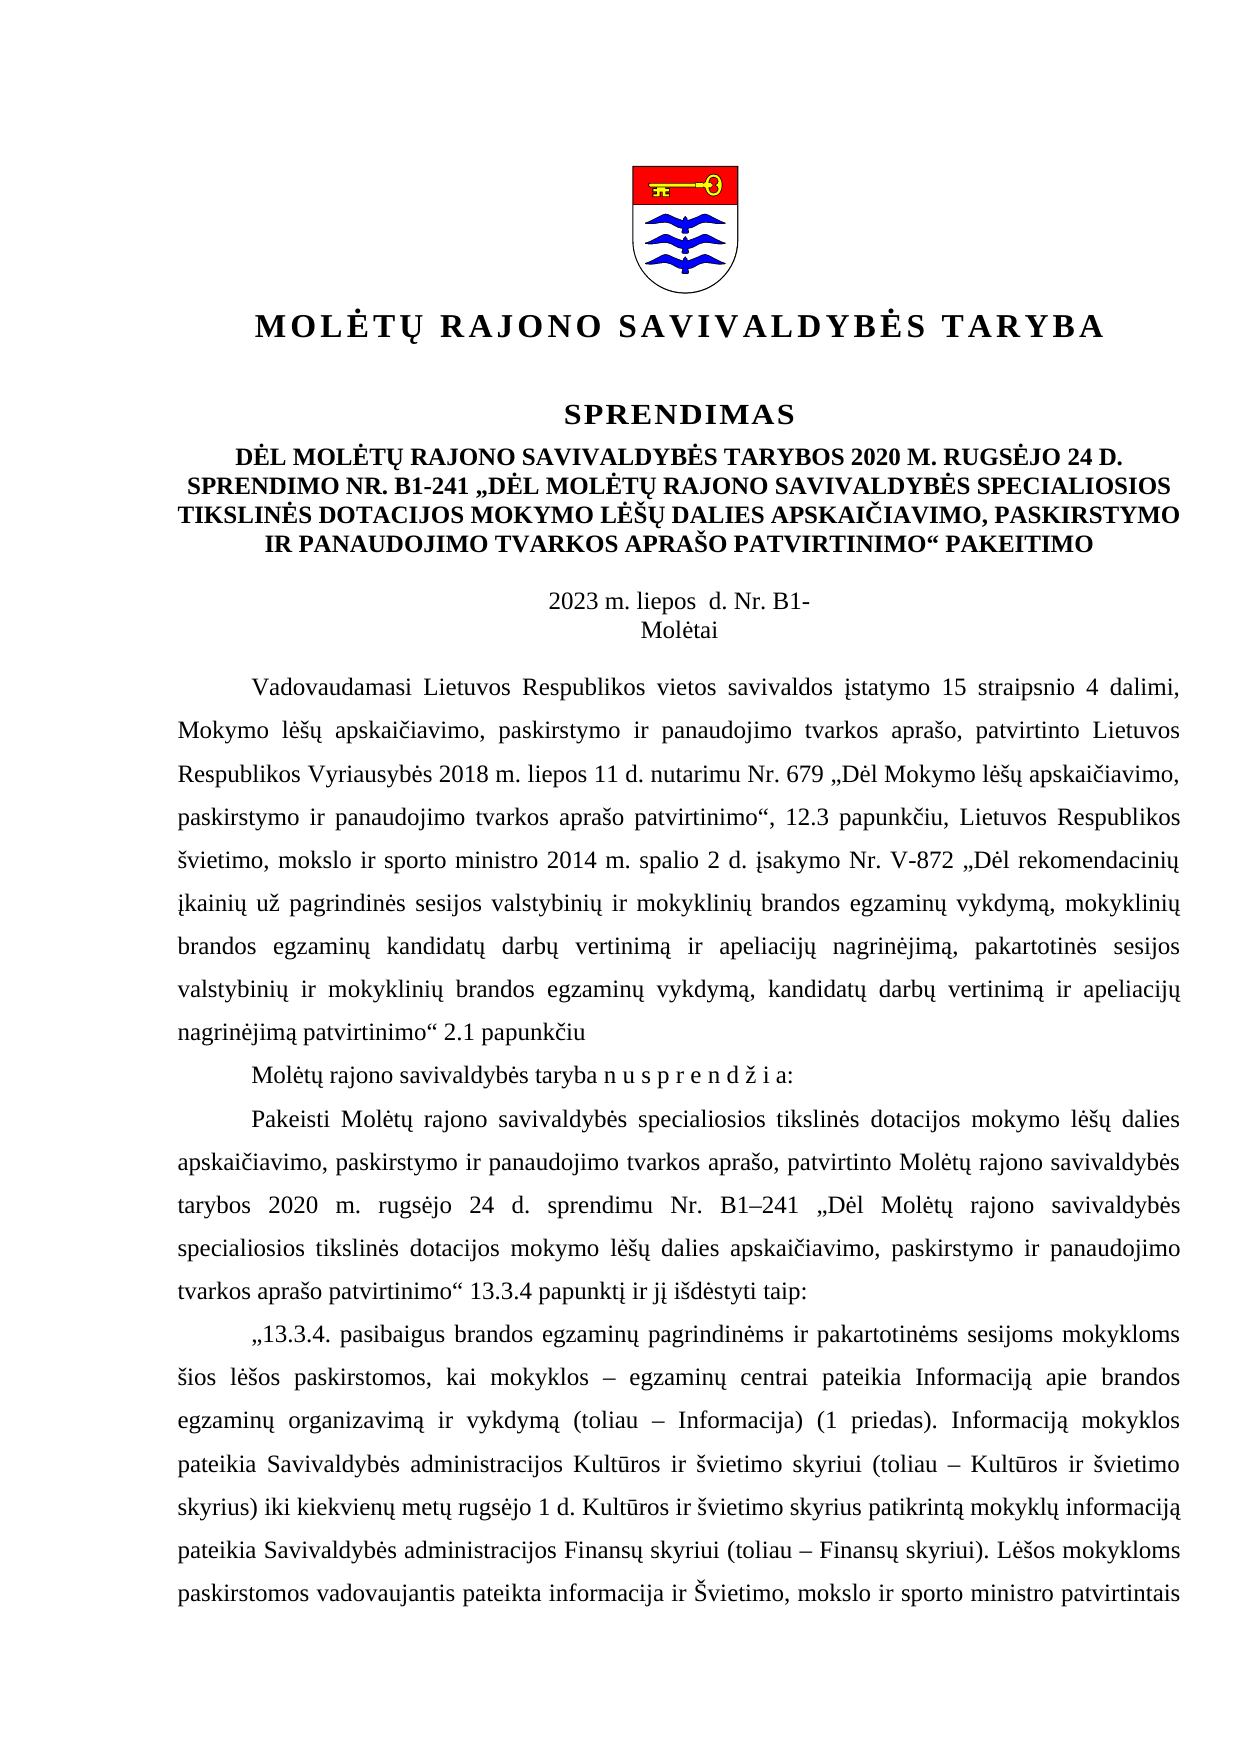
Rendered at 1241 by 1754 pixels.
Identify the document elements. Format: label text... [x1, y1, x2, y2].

text Molėtai [177, 615, 1181, 644]
text Vadovaudamasi Lietuvos Respublikos vietos savivaldos įstatymo 15 straipsnio 4 dalimi, Mokymo lėšų apskaičiavimo, paskirstymo ir panaudojimo tvarkos aprašo, patvirtinto Lietuvos Respublikos Vyriausybės 2018 m. liepos 11 d. nutarimu Nr. 679 „Dėl Mokymo lėšų apskaičiavimo, paskirstymo ir panaudojimo tvarkos aprašo patvirtinimo“, 12.3 papunkčiu, Lietuvos Respublikos švietimo, mokslo ir sporto ministro 2014 m. spalio 2 d. įsakymo Nr. V-872 „Dėl rekomendacinių įkainių už pagrindinės sesijos valstybinių ir mokyklinių brandos egzaminų vykdymą, mokyklinių brandos egzaminų kandidatų darbų vertinimą ir apeliacijų nagrinėjimą, pakartotinės sesijos valstybinių ir mokyklinių brandos egzaminų vykdymą, kandidatų darbų vertinimą ir apeliacijų nagrinėjimą patvirtinimo“ 2.1 papunkčiu [177, 672, 1181, 1046]
text Molėtų rajono savivaldybės taryba [177, 306, 1181, 344]
text 2023 m. liepos d. Nr. B1- [177, 586, 1181, 615]
text Dėl MOLĖTŲ RAJONO SAVIVALDYBĖS TARYBOS 2020 M. RUGSĖJO 24 D. SPRENDIMO NR. B1-241 „DĖL MOLĖTŲ RAJONO SAVIVALDYBĖS SPECIALIOSIOS TIKSLINĖS DOTACIJOS MOKYMO LĖŠŲ DALIES APSKAIČIAVIMO, PASKIRSTYMO IR PANAUDOJIMO TVARKOS APRAŠO PATVIRTINIMO“ PAKEITIMO [177, 442, 1181, 586]
text SPRENDIMAS [177, 397, 1181, 431]
text Molėtų rajono savivaldybės taryba n u s p r e n d ž i a: [177, 1061, 1181, 1089]
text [177, 1319, 1181, 1607]
text Pakeisti Molėtų rajono savivaldybės specialiosios tikslinės dotacijos mokymo lėšų dalies apskaičiavimo, paskirstymo ir panaudojimo tvarkos aprašo, patvirtinto Molėtų rajono savivaldybės tarybos 2020 m. rugsėjo 24 d. sprendimu Nr. B1–241 „Dėl Molėtų rajono savivaldybės specialiosios tikslinės dotacijos mokymo lėšų dalies apskaičiavimo, paskirstymo ir panaudojimo tvarkos aprašo patvirtinimo“ 13.3.4 papunktį ir jį išdėstyti taip: [177, 1104, 1181, 1305]
